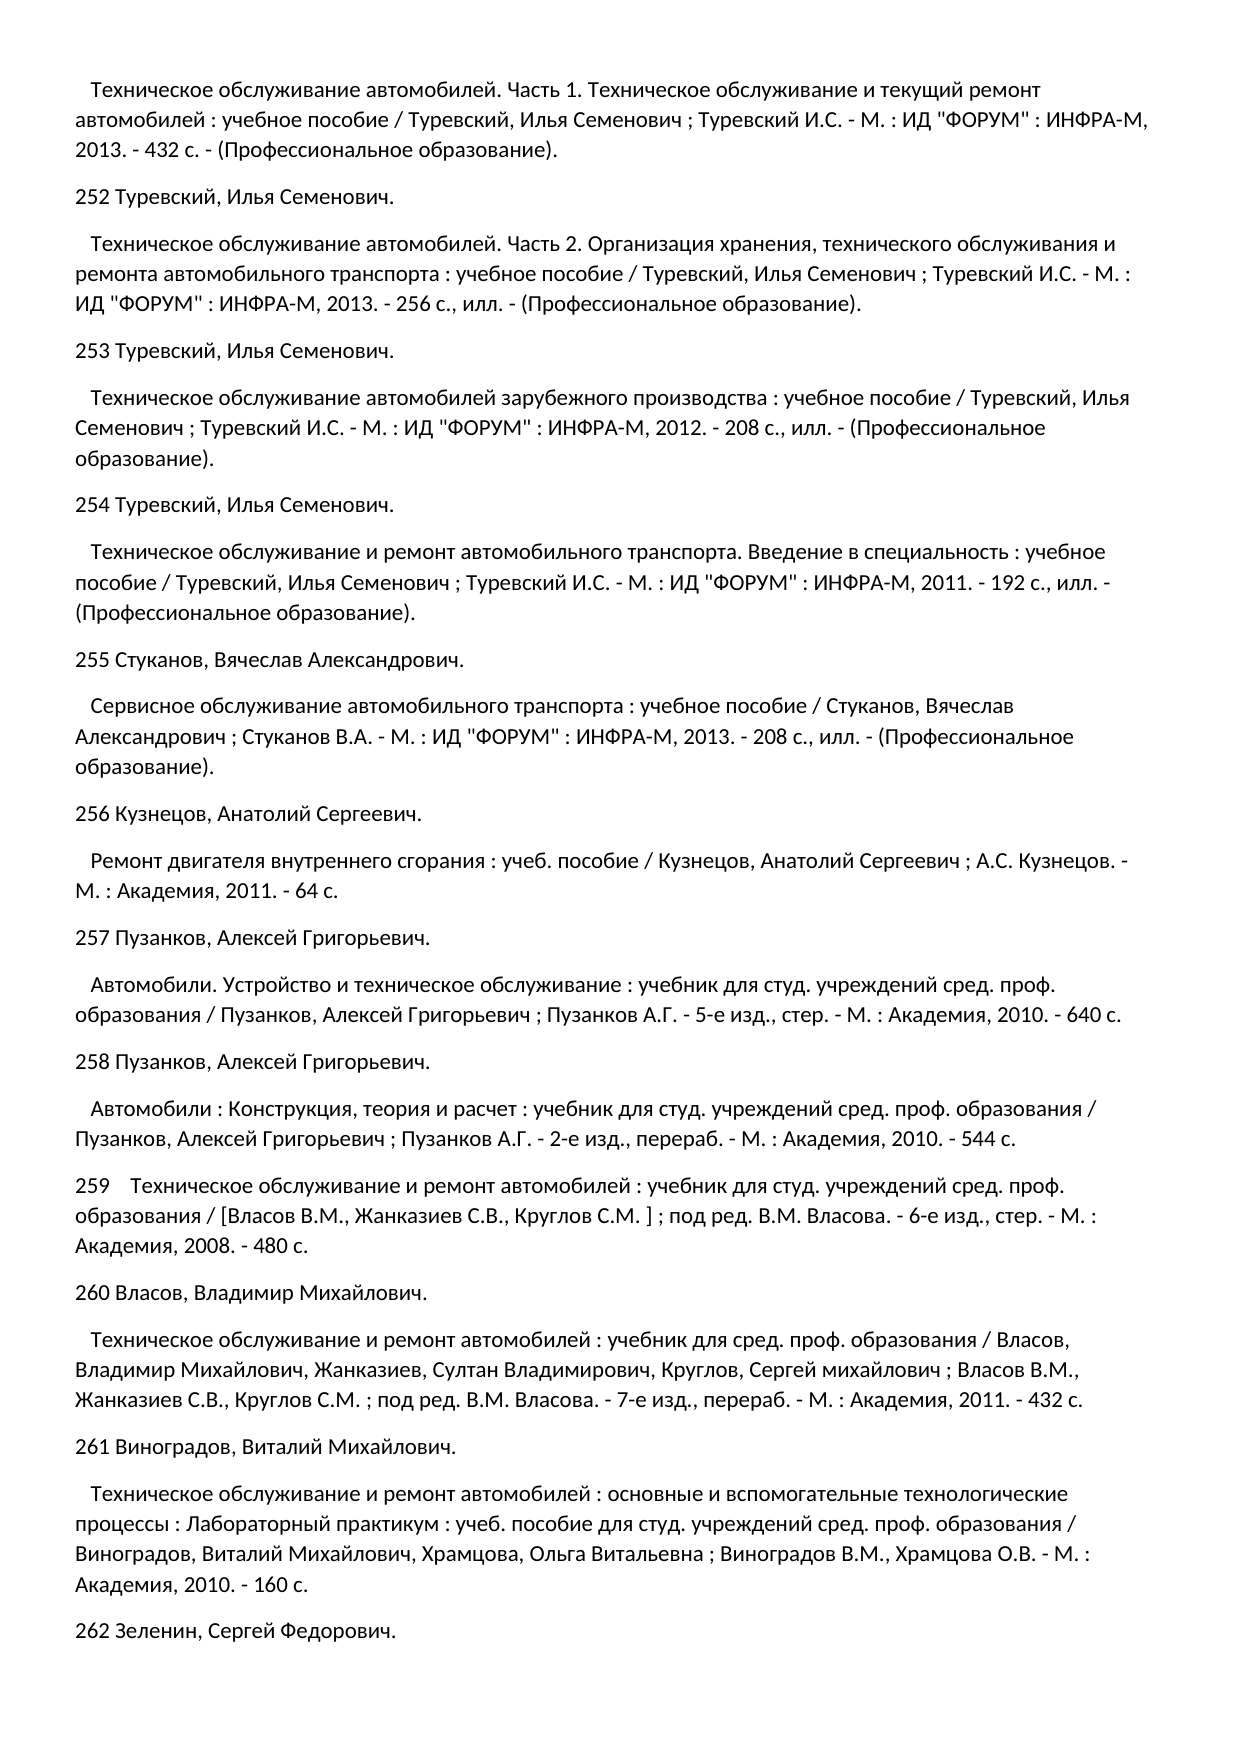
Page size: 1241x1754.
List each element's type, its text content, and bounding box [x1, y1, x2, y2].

text Автомобили : Конструкция, теория и расчет : учебник для студ. учреждений сред. проф. образования / Пузанков, Алексей Григорьевич ; Пузанков А.Г. - 2-е изд., перераб. - М. : Академия, 2010. - 544 с. [75, 1094, 1165, 1152]
text Ремонт двигателя внутреннего сгорания : учеб. пособие / Кузнецов, Анатолий Сергеевич ; А.С. Кузнецов. - М. : Академия, 2011. - 64 с. [75, 846, 1165, 904]
text 252 Туревский, Илья Семенович. [75, 182, 1165, 210]
text 258 Пузанков, Алексей Григорьевич. [75, 1047, 1165, 1075]
text 260 Власов, Владимир Михайлович. [75, 1278, 1165, 1306]
text 254 Туревский, Илья Семенович. [75, 491, 1165, 519]
text Техническое обслуживание автомобилей зарубежного производства : учебное пособие / Туревский, Илья Семенович ; Туревский И.С. - М. : ИД "ФОРУМ" : ИНФРА-М, 2012. - 208 с., илл. - (Профессиональное образование). [75, 383, 1165, 472]
text 255 Стуканов, Вячеслав Александрович. [75, 645, 1165, 673]
text Техническое обслуживание автомобилей. Часть 1. Техническое обслуживание и текущий ремонт автомобилей : учебное пособие / Туревский, Илья Семенович ; Туревский И.С. - М. : ИД "ФОРУМ" : ИНФРА-М, 2013. - 432 с. - (Профессиональное образование). [75, 75, 1165, 163]
text 257 Пузанков, Алексей Григорьевич. [75, 923, 1165, 951]
text Техническое обслуживание автомобилей. Часть 2. Организация хранения, технического обслуживания и ремонта автомобильного транспорта : учебное пособие / Туревский, Илья Семенович ; Туревский И.С. - М. : ИД "ФОРУМ" : ИНФРА-М, 2013. - 256 с., илл. - (Профессиональное образование). [75, 229, 1165, 318]
text Техническое обслуживание и ремонт автомобилей : учебник для сред. проф. образования / Власов, Владимир Михайлович, Жанказиев, Султан Владимирович, Круглов, Сергей михайлович ; Власов В.М., Жанказиев С.В., Круглов С.М. ; под ред. В.М. Власова. - 7-е изд., перераб. - М. : Академия, 2011. - 432 с. [75, 1325, 1165, 1413]
text 262 Зеленин, Сергей Федорович. [75, 1617, 1165, 1645]
text 259 Техническое обслуживание и ремонт автомобилей : учебник для студ. учреждений сред. проф. образования / [Власов В.М., Жанказиев С.В., Круглов С.М. ] ; под ред. В.М. Власова. - 6-е изд., стер. - М. : Академия, 2008. - 480 с. [75, 1171, 1165, 1259]
text Автомобили. Устройство и техническое обслуживание : учебник для студ. учреждений сред. проф. образования / Пузанков, Алексей Григорьевич ; Пузанков А.Г. - 5-е изд., стер. - М. : Академия, 2010. - 640 с. [75, 970, 1165, 1028]
text 253 Туревский, Илья Семенович. [75, 336, 1165, 364]
text Сервисное обслуживание автомобильного транспорта : учебное пособие / Стуканов, Вячеслав Александрович ; Стуканов В.А. - М. : ИД "ФОРУМ" : ИНФРА-М, 2013. - 208 с., илл. - (Профессиональное образование). [75, 692, 1165, 780]
text 261 Виноградов, Виталий Михайлович. [75, 1432, 1165, 1460]
text 256 Кузнецов, Анатолий Сергеевич. [75, 799, 1165, 827]
text Техническое обслуживание и ремонт автомобилей : основные и вспомогательные технологические процессы : Лабораторный практикум : учеб. пособие для студ. учреждений сред. проф. образования / Виноградов, Виталий Михайлович, Храмцова, Ольга Витальевна ; Виноградов В.М., Храмцова О.В. - М. : Академия, 2010. - 160 с. [75, 1479, 1165, 1598]
text Техническое обслуживание и ремонт автомобильного транспорта. Введение в специальность : учебное пособие / Туревский, Илья Семенович ; Туревский И.С. - М. : ИД "ФОРУМ" : ИНФРА-М, 2011. - 192 с., илл. - (Профессиональное образование). [75, 537, 1165, 626]
